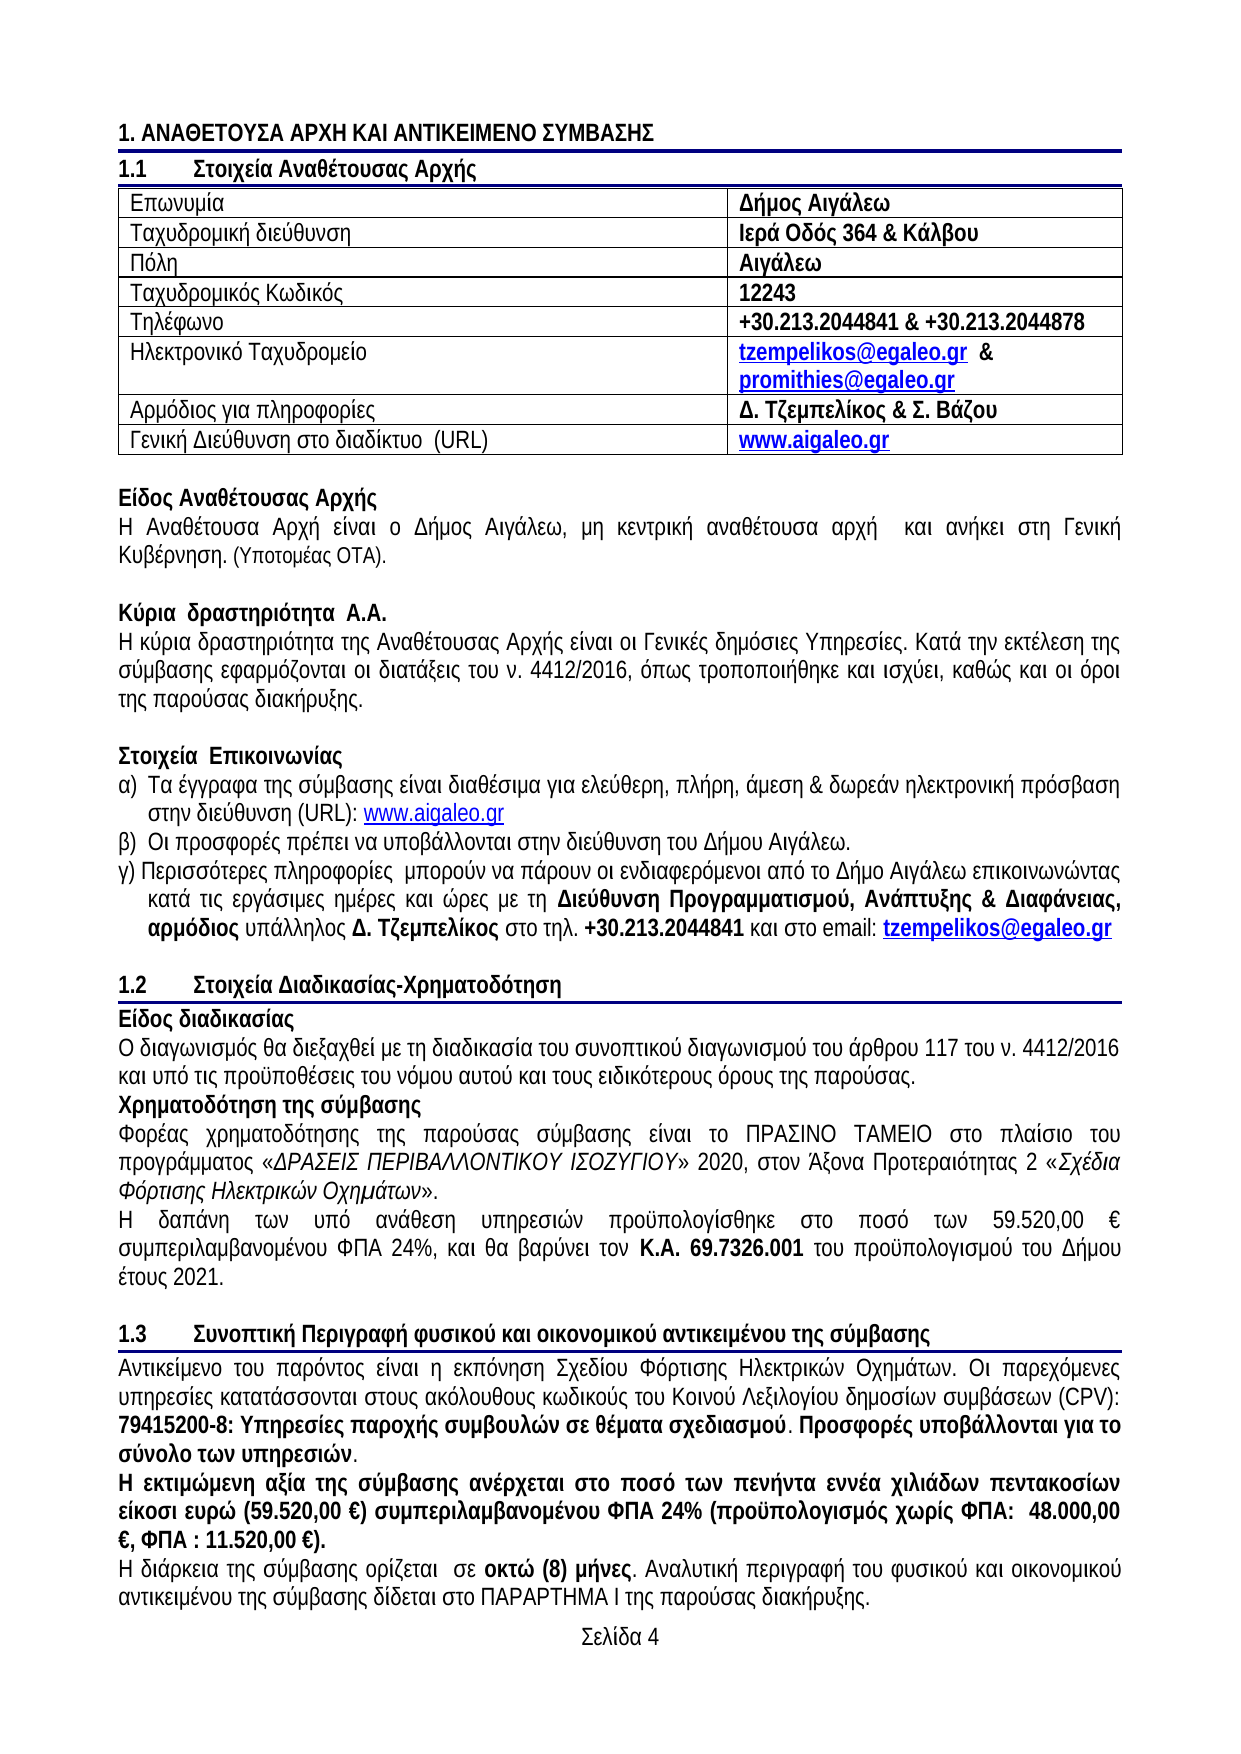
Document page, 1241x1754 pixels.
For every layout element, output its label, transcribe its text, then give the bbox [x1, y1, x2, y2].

text Φορέας χρηματοδότησης της παρούσας σύμβασης είναι το ΠΡΑΣΙΝΟ ΤΑΜΕΙΟ στο πλαίσιο του προγράμματος «ΔΡΑΣΕΙΣ ΠΕΡΙΒΑΛΛΟΝΤΙΚΟΥ ΙΣΟΖΥΓΙΟΥ» 2020, στον Άξονα Προτεραιότητας 2 «Σχέδια Φόρτισης Ηλεκτρικών Οχημάτων». [118, 1119, 1122, 1204]
table_cell Αρμόδιος για πληροφορίες [119, 395, 727, 424]
table_cell Ταχυδρομικός Κωδικός [119, 278, 727, 306]
table_cell 12243 [728, 278, 1122, 306]
table_header Δήμος Αιγάλεω [728, 189, 1122, 217]
text 1.1 Στοιχεία Αναθέτουσας Αρχής [118, 153, 1122, 184]
table_cell Δ. Τζεμπελίκος & Σ. Βάζου [728, 395, 1122, 424]
table_cell Αιγάλεω [728, 248, 1122, 276]
text 1.2 Στοιχεία Διαδικασίας-Χρηματοδότηση [118, 970, 1122, 1001]
text Η κύρια δραστηριότητα της Αναθέτουσας Αρχής είναι οι Γενικές δημόσιες Υπηρεσίες. Κατά την εκτέλεση της σύμβασης εφαρμόζονται οι διατάξεις του ν. 4412/2016, όπως τροποποιήθηκε και ισχύει, καθώς και οι όροι της παρούσας διακήρυξης. [118, 626, 1122, 712]
table_cell Ταχυδρομική διεύθυνση [119, 218, 727, 247]
text Αντικείμενο του παρόντος είναι η εκπόνηση Σχεδίου Φόρτισης Ηλεκτρικών Οχημάτων. Οι παρεχόμενες υπηρεσίες κατατάσσονται στους ακόλουθους κωδικούς του Κοινού Λεξιλογίου δημοσίων συμβάσεων (CPV): 79415200-8: Υπηρεσίες παροχής συμβουλών σε θέματα σχεδιασμού. Προσφορές υποβάλλονται για το σύνολο των υπηρεσιών. [118, 1353, 1122, 1468]
text Είδος Αναθέτουσας Αρχής [118, 483, 1122, 512]
text γ) Περισσότερες πληροφορίες μπορούν να πάρουν οι ενδιαφερόμενοι από το Δήμο Αιγάλεω επικοινωνώντας κατά τις εργάσιμες ημέρες και ώρες με τη Διεύθυνση Προγραμματισμού, Ανάπτυξης & Διαφάνειας, αρμόδιος υπάλληλος Δ. Τζεμπελίκος στο τηλ. +30.213.2044841 και στο email: tzempelikos@egaleo.gr [118, 856, 1122, 942]
table_header Επωνυμία [119, 189, 727, 217]
table_cell Γενική Διεύθυνση στο διαδίκτυο (URL) [119, 425, 727, 453]
table_cell www.aigaleo.gr [728, 425, 1122, 453]
text 1. ΑΝΑΘΕΤΟΥΣΑ ΑΡΧΗ ΚΑΙ ΑΝΤΙΚΕΙΜΕΝΟ ΣΥΜΒΑΣΗΣ [118, 118, 1122, 149]
text Η Αναθέτουσα Αρχή είναι ο Δήμος Αιγάλεω, μη κεντρική αναθέτουσα αρχή και ανήκει στη Γενική Κυβέρνηση. (Υποτομέας ΟΤΑ). [118, 512, 1122, 569]
text O διαγωνισμός θα διεξαχθεί με τη διαδικασία του συνοπτικού διαγωνισμού του άρθρου 117 του ν. 4412/2016 και υπό τις προϋποθέσεις του νόμου αυτού και τους ειδικότερους όρους της παρούσας. [118, 1033, 1122, 1090]
table_cell +30.213.2044841 & +30.213.2044878 [728, 307, 1122, 336]
text Η διάρκεια της σύμβασης ορίζεται σε οκτώ (8) μήνες. Αναλυτική περιγραφή του φυσικού και οικονομικού αντικειμένου της σύμβασης δίδεται στο ΠΑΡΑΡΤΗΜΑ Ι της παρούσας διακήρυξης. [118, 1553, 1122, 1611]
table_cell Πόλη [119, 248, 727, 276]
text Χρηματοδότηση της σύμβασης [118, 1090, 1122, 1119]
text Στοιχεία Επικοινωνίας [118, 741, 1122, 770]
text Η εκτιμώμενη αξία της σύμβασης ανέρχεται στο ποσό των πενήντα εννέα χιλιάδων πεντακοσίων είκοσι ευρώ (59.520,00 €) συμπεριλαμβανομένου ΦΠΑ 24% (προϋπολογισμός χωρίς ΦΠΑ: 48.000,00 €, ΦΠΑ : 11.520,00 €). [118, 1468, 1122, 1553]
text 1.3 Συνοπτική Περιγραφή φυσικού και οικονομικού αντικειμένου της σύμβασης [118, 1319, 1122, 1350]
table_cell Ηλεκτρονικό Ταχυδρομείο [119, 337, 727, 394]
text Είδος διαδικασίας [118, 1004, 1122, 1033]
text α) Τα έγγραφα της σύμβασης είναι διαθέσιμα για ελεύθερη, πλήρη, άμεση & δωρεάν ηλεκτρονική πρόσβαση στην διεύθυνση (URL): www.aigaleo.gr [118, 770, 1122, 827]
text Κύρια δραστηριότητα Α.Α. [118, 598, 1122, 626]
table_cell tzempelikos@egaleo.gr & promithies@egaleo.gr [728, 337, 1122, 394]
text β) Οι προσφορές πρέπει να υποβάλλονται στην διεύθυνση του Δήμου Αιγάλεω. [118, 827, 1122, 856]
table_cell Ιερά Οδός 364 & Κάλβου [728, 218, 1122, 247]
table_cell Τηλέφωνο [119, 307, 727, 336]
text Η δαπάνη των υπό ανάθεση υπηρεσιών προϋπολογίσθηκε στο ποσό των 59.520,00 € συμπεριλαμβανομένου ΦΠΑ 24%, και θα βαρύνει τον Κ.Α. 69.7326.001 του προϋπολογισμού του Δήμου έτους 2021. [118, 1204, 1122, 1291]
